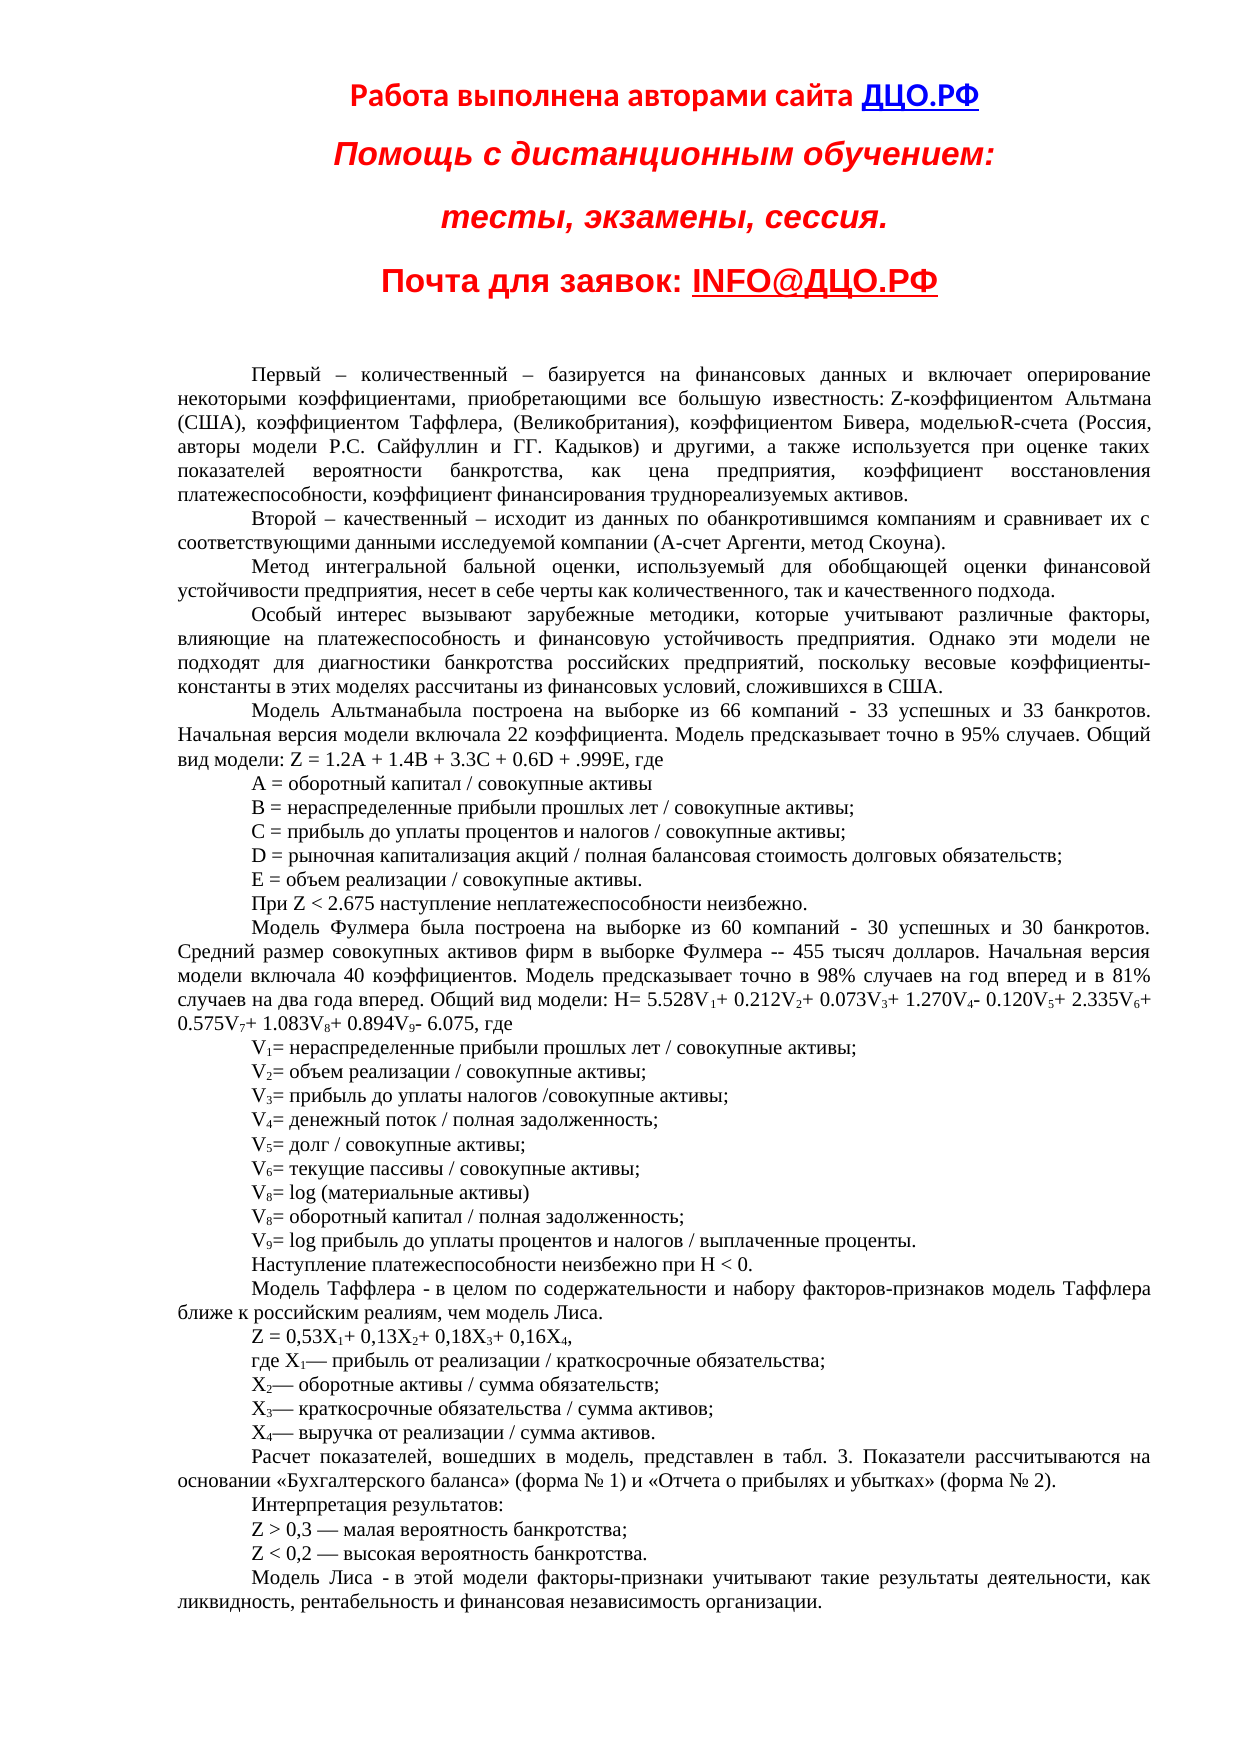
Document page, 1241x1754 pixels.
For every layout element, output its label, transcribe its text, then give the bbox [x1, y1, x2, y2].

text V2= объем реализации / совокупные активы; [177, 1059, 1152, 1083]
text Метод интегральной бальной оценки, используемый для обобщающей оценки финансовой устойчивости предприятия, несет в себе черты как количественного, так и качественного подхода. [177, 554, 1152, 602]
text Расчет показателей, вошедших в модель, представлен в табл. 3. Показатели рассчитываются на основании «Бухгалтерского баланса» (форма № 1) и «Отчета о прибылях и убытках» (форма № 2). [177, 1444, 1152, 1492]
text где Х1— прибыль от реализации / краткосрочные обязательства; [177, 1348, 1152, 1372]
text V5= долг / совокупные активы; [177, 1131, 1152, 1156]
text D = рыночная капитализация акций / полная балансовая стоимость долговых обязательств; [177, 843, 1152, 867]
text Модель Таффлера - в целом по содержательности и набору факторов-признаков модель Таффлера ближе к российским реалиям, чем модель Лиса. [177, 1276, 1152, 1324]
text При Z < 2.675 наступление неплатежеспособности неизбежно. [177, 891, 1152, 915]
text Модель Лиса - в этой модели факторы-признаки учитывают такие результаты деятельности, как ликвидность, рентабельность и финансовая независимость организации. [177, 1564, 1152, 1613]
text Z = 0,53Х1+ 0,13Х2+ 0,18Х3+ 0,16Х4, [177, 1324, 1152, 1348]
text Интерпретация результатов: [177, 1492, 1152, 1516]
text V8= log (материальные активы) [177, 1179, 1152, 1204]
text B = нераспределенные прибыли прошлых лет / совокупные активы; [177, 794, 1152, 819]
text C = прибыль до уплаты процентов и налогов / совокупные активы; [177, 819, 1152, 843]
text V8= оборотный капитал / полная задолженность; [177, 1204, 1152, 1228]
text Модель Фулмера была построена на выборке из 60 компаний - 30 успешных и 30 банкротов. Средний размер совокупных активов фирм в выборке Фулмера -- 455 тысяч долларов. Начальная версия модели включала 40 коэффициентов. Модель предсказывает точно в 98% случаев на год вперед и в 81% случаев на два года вперед. Общий вид модели: H= 5.528V1+ 0.212V2+ 0.073V3+ 1.270V4- 0.120V5+ 2.335V6+ 0.575V7+ 1.083V8+ 0.894V9- 6.075, где [177, 915, 1152, 1035]
text Z > 0,3 — малая вероятность банкротства; [177, 1516, 1152, 1541]
text Наступление платежеспособности неизбежно при H < 0. [177, 1252, 1152, 1276]
text Первый – количественный – базируется на финансовых данных и включает оперирование некоторыми коэффициентами, приобретающими все большую известность: Z-коэффициентом Альтмана (США), коэффициентом Таффлера, (Великобритания), коэффициентом Бивера, модельюR-счета (Россия, авторы модели Р.С. Сайфуллин и ГГ. Кадыков) и другими, а также используется при оценке таких показателей вероятности банкротства, как цена предприятия, коэффициент восстановления платежеспособности, коэффициент финансирования труднореализуемых активов. [177, 361, 1152, 506]
text V9= log прибыль до уплаты процентов и налогов / выплаченные проценты. [177, 1228, 1152, 1252]
text V4= денежный поток / полная задолженность; [177, 1107, 1152, 1131]
text Х2— оборотные активы / сумма обязательств; [177, 1372, 1152, 1396]
text V6= текущие пассивы / совокупные активы; [177, 1156, 1152, 1179]
text V3= прибыль до уплаты налогов /совокупные активы; [177, 1083, 1152, 1107]
text Z < 0,2 — высокая вероятность банкротства. [177, 1541, 1152, 1564]
text E = объем реализации / совокупные активы. [177, 867, 1152, 891]
text Модель Альтманабыла построена на выборке из 66 компаний - 33 успешных и 33 банкротов. Начальная версия модели включала 22 коэффициента. Модель предсказывает точно в 95% случаев. Общий вид модели: Z = 1.2A + 1.4B + 3.3C + 0.6D + .999E, где [177, 698, 1152, 771]
text Х3— краткосрочные обязательства / сумма активов; [177, 1396, 1152, 1420]
text A = оборотный капитал / совокупные активы [177, 771, 1152, 794]
text Х4— выручка от реализации / сумма активов. [177, 1420, 1152, 1444]
text Второй – качественный – исходит из данных по обанкротившимся компаниям и сравнивает их с соответствующими данными исследуемой компании (А-счет Аргенти, метод Скоуна). [177, 506, 1152, 554]
text Особый интерес вызывают зарубежные методики, которые учитывают различные факторы, влияющие на платежеспособность и финансовую устойчивость предприятия. Однако эти модели не подходят для диагностики банкротства российских предприятий, поскольку весовые коэффициенты-константы в этих моделях рассчитаны из финансовых условий, сложившихся в США. [177, 602, 1152, 698]
text V1= нераспределенные прибыли прошлых лет / совокупные активы; [177, 1035, 1152, 1059]
